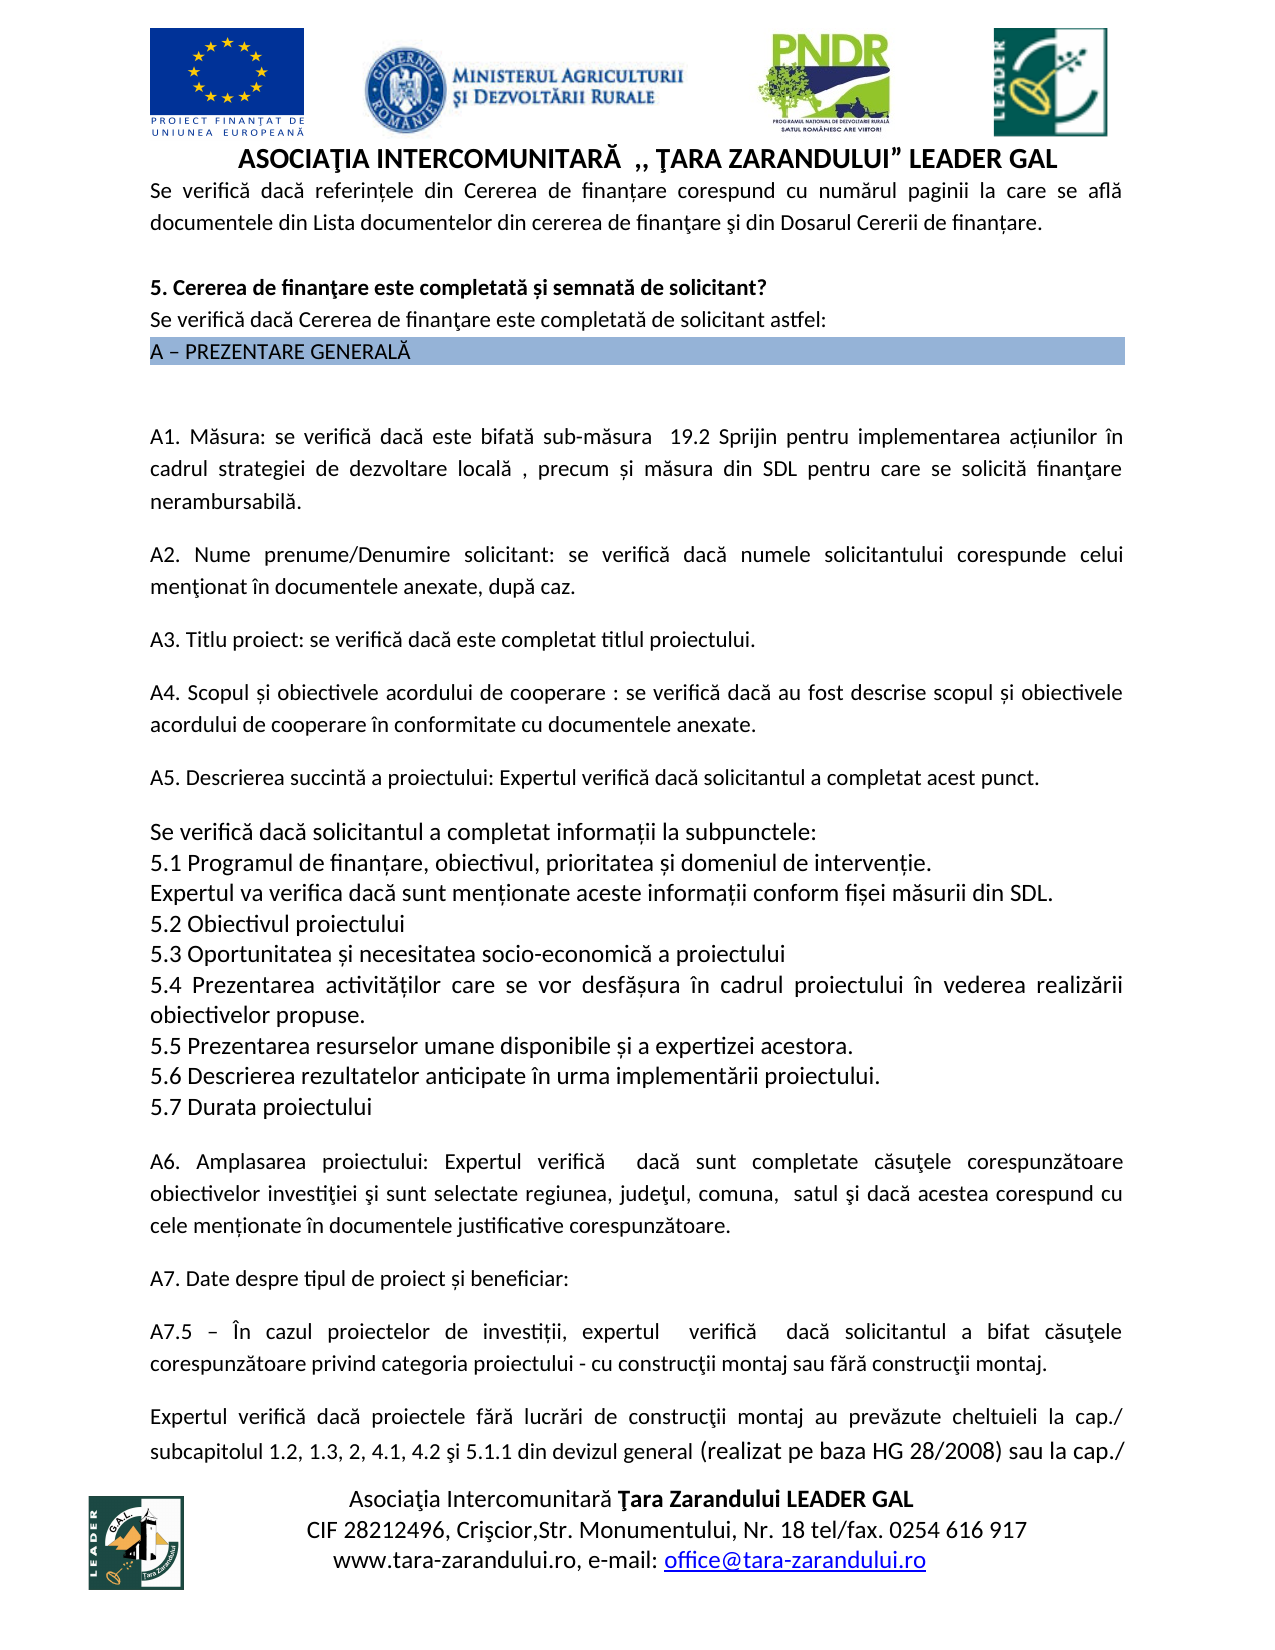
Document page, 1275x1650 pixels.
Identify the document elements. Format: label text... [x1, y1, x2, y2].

text 5.1 Programul de finanțare, obiectivul, prioritatea și domeniul de intervenție. [150, 847, 1125, 877]
text Se verifică dacă solicitantul a completat informații la subpunctele: [150, 816, 1125, 847]
text A1. Măsura: se verifică dacă este bifată sub-măsura 19.2 Sprijin pentru implementarea acțiunilor în cadrul strategiei de dezvoltare locală , precum și măsura din SDL pentru care se solicită finanţare nerambursabilă. [150, 422, 1125, 515]
text 5.2 Obiectivul proiectului [150, 908, 1125, 938]
text 5.4 Prezentarea activităților care se vor desfășura în cadrul proiectului în vederea realizării obiectivelor propuse. [150, 969, 1125, 1030]
text A2. Nume prenume/Denumire solicitant: se verifică dacă numele solicitantului corespunde celui menţionat în documentele anexate, după caz. [150, 540, 1125, 600]
text A – PREZENTARE GENERALĂ [150, 337, 1125, 365]
picture [150, 28, 304, 141]
picture [993, 28, 1110, 141]
text 5.6 Descrierea rezultatelor anticipate în urma implementării proiectului. [150, 1060, 1125, 1091]
text A7.5 – În cazul proiectelor de investiții, expertul verifică dacă solicitantul a bifat căsuţele corespunzătoare privind categoria proiectului - cu construcţii montaj sau fără construcţii montaj. [150, 1317, 1125, 1377]
text A6. Amplasarea proiectului: Expertul verifică dacă sunt completate căsuţele corespunzătoare obiectivelor investiţiei şi sunt selectate regiunea, judeţul, comuna, satul şi dacă acestea corespund cu cele menționate în documentele justificative corespunzătoare. [150, 1147, 1125, 1239]
text 5.5 Prezentarea resurselor umane disponibile și a expertizei acestora. [150, 1030, 1125, 1060]
text A5. Descrierea succintă a proiectului: Expertul verifică dacă solicitantul a completat acest punct. [150, 763, 1125, 791]
picture [88, 1496, 184, 1590]
text 5. Cererea de finanţare este completată și semnată de solicitant? [150, 273, 1125, 301]
picture [353, 29, 688, 154]
text Se verifică dacă referințele din Cererea de finanțare corespund cu numărul paginii la care se află documentele din Lista documentelor din cererea de finanţare şi din Dosarul Cererii de finanțare. [150, 176, 1125, 236]
text Se verifică dacă Cererea de finanţare este completată de solicitant astfel: [150, 305, 1125, 333]
picture [748, 28, 906, 141]
text 5.7 Durata proiectului [150, 1091, 1125, 1121]
text Expertul va verifica dacă sunt menționate aceste informații conform fișei măsurii din SDL. [150, 877, 1125, 908]
text 5.3 Oportunitatea și necesitatea socio-economică a proiectului [150, 938, 1125, 969]
text A3. Titlu proiect: se verifică dacă este completat titlul proiectului. [150, 625, 1125, 653]
text A7. Date despre tipul de proiect și beneficiar: [150, 1264, 1125, 1292]
text A4. Scopul și obiectivele acordului de cooperare : se verifică dacă au fost descrise scopul și obiectivele acordului de cooperare în conformitate cu documentele anexate. [150, 678, 1125, 738]
